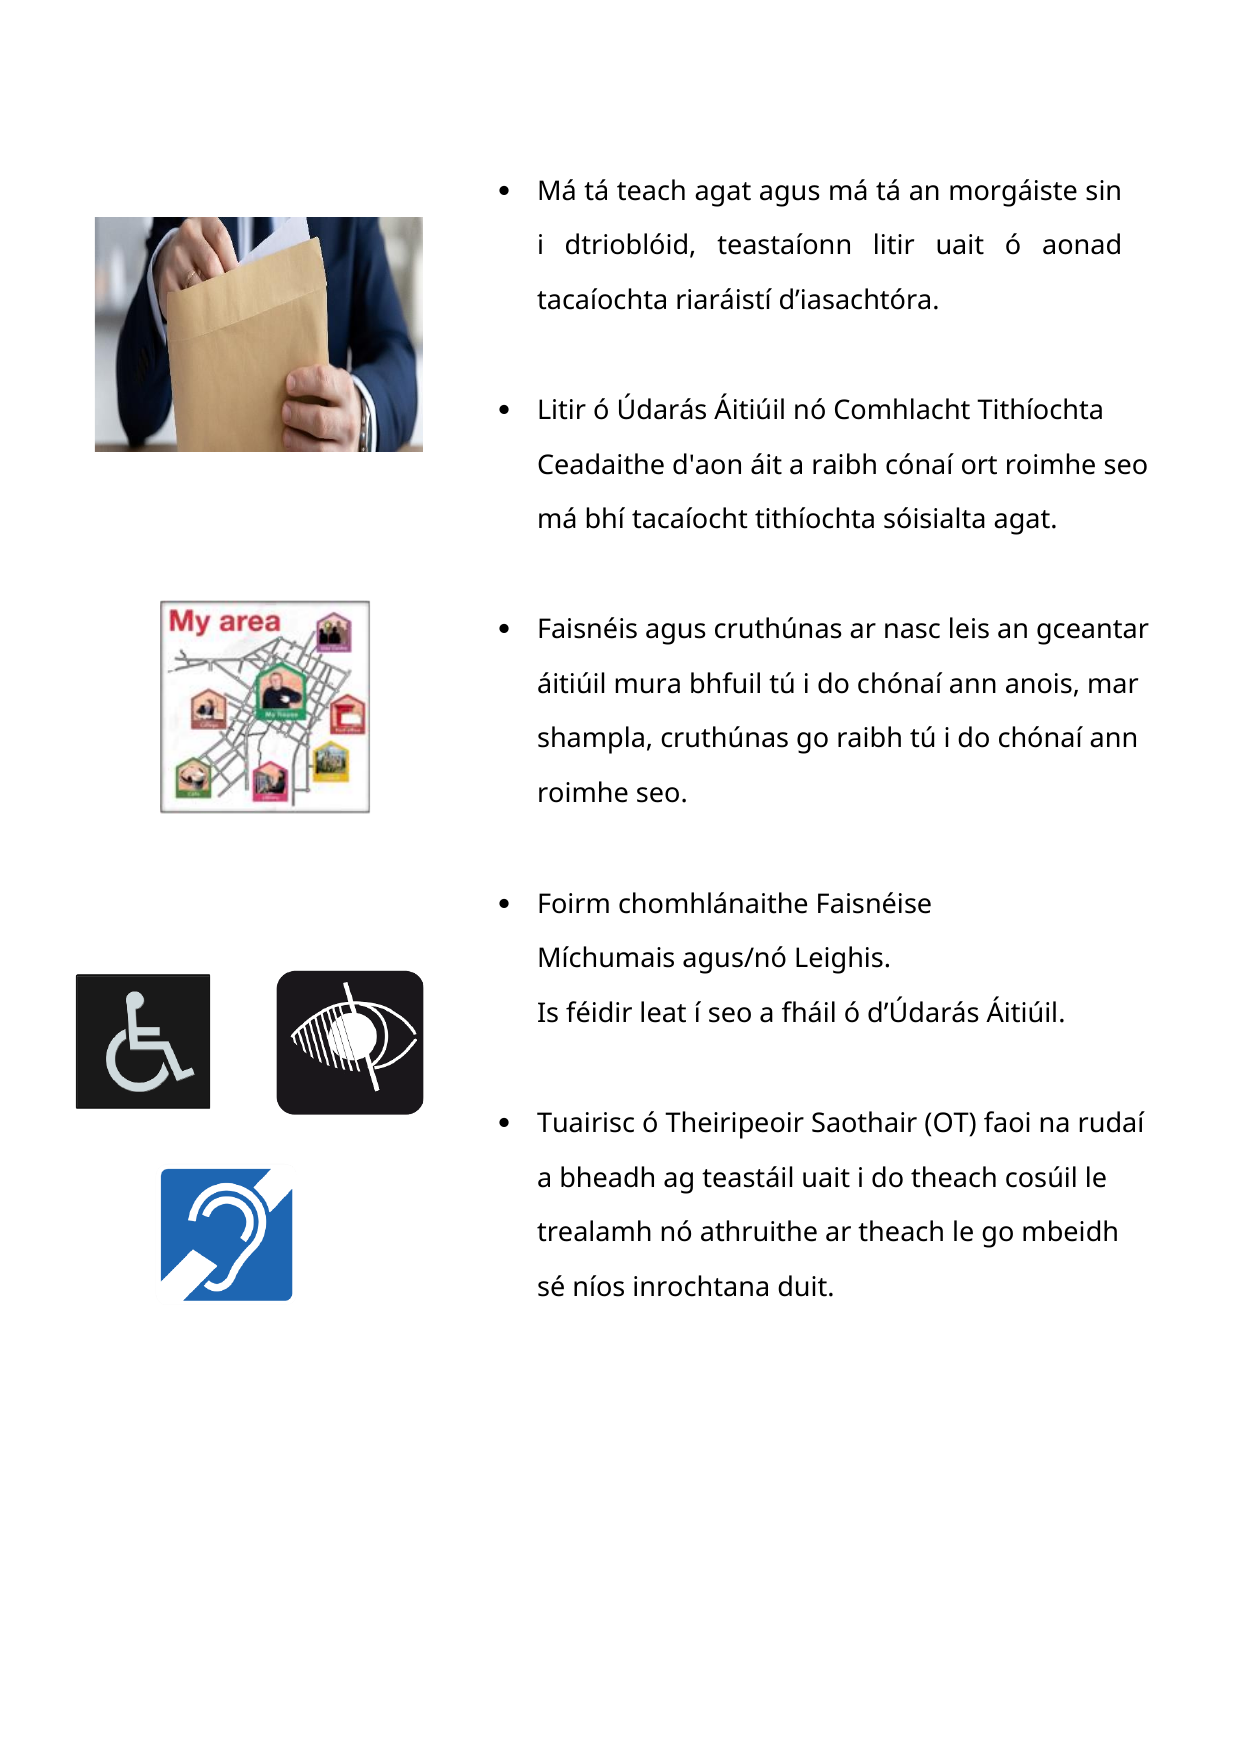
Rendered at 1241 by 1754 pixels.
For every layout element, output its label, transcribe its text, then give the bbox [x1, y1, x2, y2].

list Faisnéis agus cruthúnas ar nasc leis an gceantar áitiúil mura bhfuil tú i do chónaí ann anois, mar shampla, cruthúnas go raibh tú i do chónaí ann roimhe seo. [499, 610, 1191, 810]
list Tuairisc ó Theiripeoir Saothair (OT) faoi na rudaí a bheadh ag teastáil uait i do theach cosúil le trealamh nó athruithe ar theach le go mbeidh sé níos inrochtana duit. [499, 1104, 1145, 1304]
list Litir ó Údarás Áitiúil nó Comhlacht Tithíochta Ceadaithe d'aon áit a raibh cónaí ort roimhe seo má bhí tacaíocht tithíochta sóisialta agat. [499, 391, 1183, 536]
list Má tá teach agat agus má tá an morgáiste sin i dtrioblóid, teastaíonn litir uait ó aonad tacaíochta riaráistí d’iasachtóra. [499, 171, 1123, 317]
text Is féidir leat í seo a fháil ó d’Údarás Áitiúil. [537, 993, 1215, 1030]
picture [276, 970, 424, 1115]
picture [155, 1163, 297, 1305]
list Foirm chomhlánaithe Faisnéise Míchumais agus/nó Leighis. [499, 884, 1051, 975]
picture [75, 974, 211, 1109]
picture [94, 217, 423, 452]
picture [160, 600, 371, 814]
